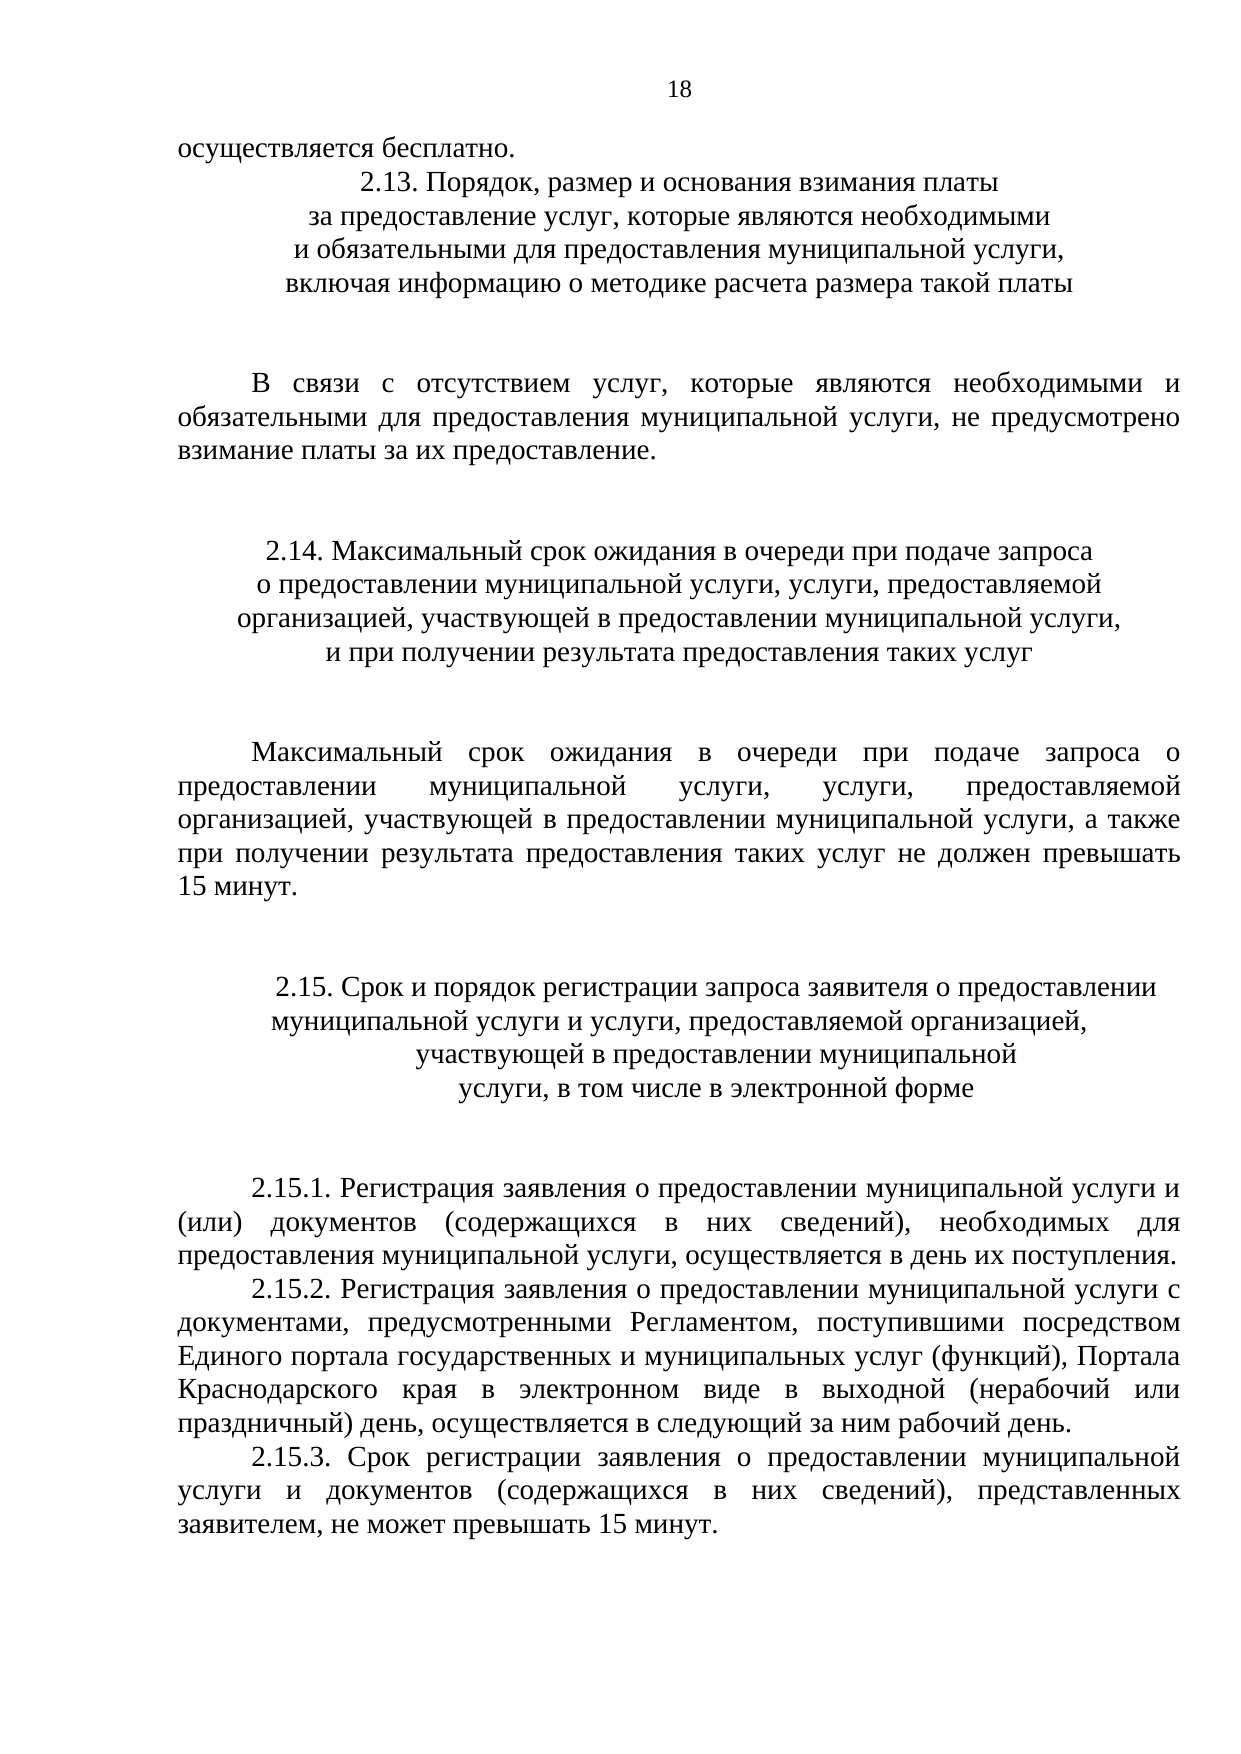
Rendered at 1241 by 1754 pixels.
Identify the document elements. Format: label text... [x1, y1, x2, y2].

text 2.14. Максимальный срок ожидания в очереди при подаче запроса [177, 533, 1181, 567]
text услуги, в том числе в электронной форме [177, 1070, 1181, 1103]
text Максимальный срок ожидания в очереди при подаче запроса о предоставлении муниципальной услуги, услуги, предоставляемой организацией, участвующей в предоставлении муниципальной услуги, а также при получении результата предоставления таких услуг не должен превышать 15 минут. [177, 734, 1181, 902]
text и при получении результата предоставления таких услуг [177, 634, 1181, 667]
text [177, 131, 1181, 164]
text 2.13. Порядок, размер и основания взимания платы [177, 164, 1181, 198]
text 2.15.3. Срок регистрации заявления о предоставлении муниципальной услуги и документов (содержащихся в них сведений), представленных заявителем, не может превышать 15 минут. [177, 1439, 1181, 1539]
text 2.15.1. Регистрация заявления о предоставлении муниципальной услуги и (или) документов (содержащихся в них сведений), необходимых для предоставления муниципальной услуги, осуществляется в день их поступления. [177, 1170, 1181, 1271]
text организацией, участвующей в предоставлении муниципальной услуги, [177, 600, 1181, 634]
text о предоставлении муниципальной услуги, услуги, предоставляемой [177, 567, 1181, 600]
text за предоставление услуг, которые являются необходимыми [177, 198, 1181, 231]
text В связи с отсутствием услуг, которые являются необходимыми и обязательными для предоставления муниципальной услуги, не предусмотрено взимание платы за их предоставление. [177, 365, 1181, 466]
text 2.15. Срок и порядок регистрации запроса заявителя о предоставлении муниципальной услуги и услуги, предоставляемой организацией, [177, 969, 1181, 1036]
text участвующей в предоставлении муниципальной [177, 1036, 1181, 1070]
text включая информацию о методике расчета размера такой платы [177, 265, 1181, 298]
text 2.15.2. Регистрация заявления о предоставлении муниципальной услуги с документами, предусмотренными Регламентом, поступившими посредством Единого портала государственных и муниципальных услуг (функций), Портала Краснодарского края в электронном виде в выходной (нерабочий или праздничный) день, осуществляется в следующий за ним рабочий день. [177, 1271, 1181, 1439]
text и обязательными для предоставления муниципальной услуги, [177, 231, 1181, 265]
